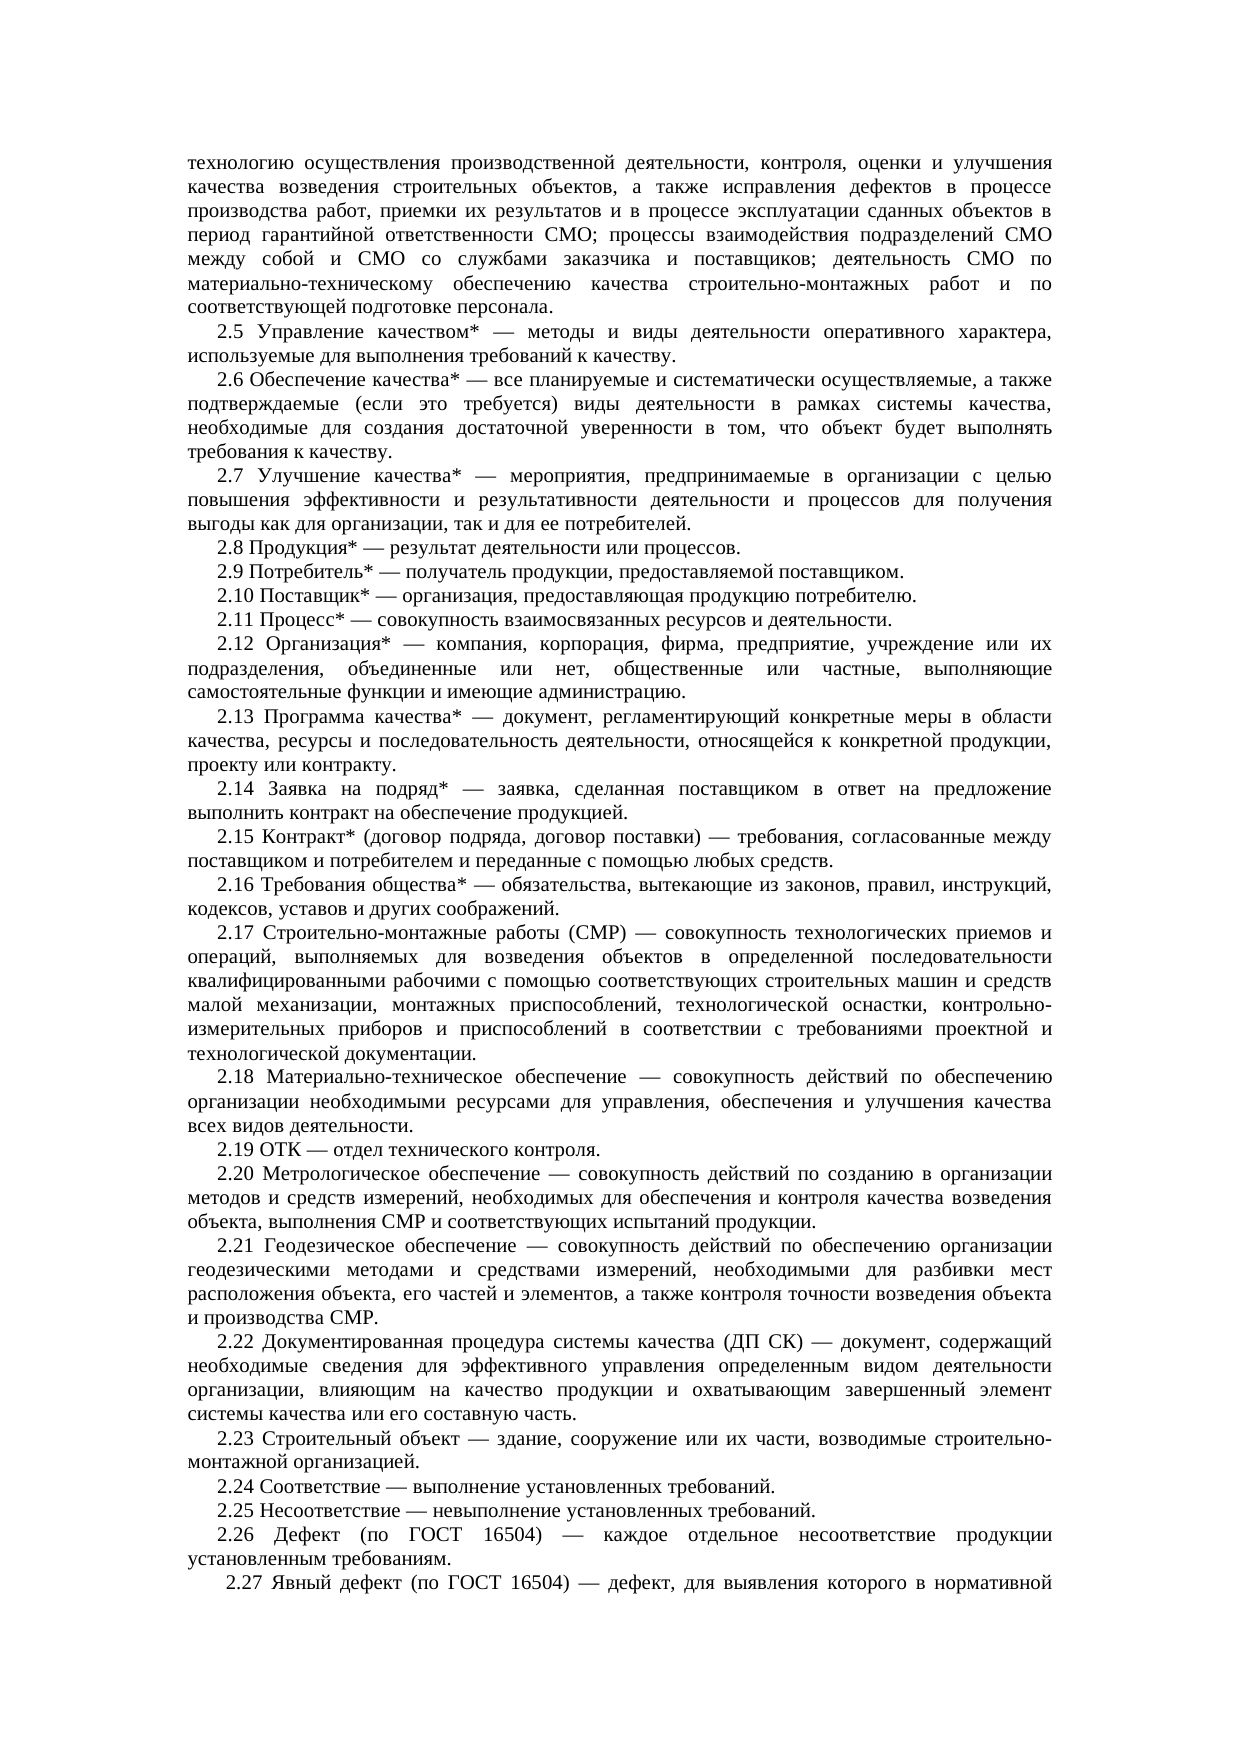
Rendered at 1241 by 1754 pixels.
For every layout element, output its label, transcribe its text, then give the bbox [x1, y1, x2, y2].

text 2.23 Строительный объект — здание, сооружение или их части, возводимые строительно-монтажной организацией. [187, 1425, 1053, 1473]
text 2.18 Материально-техническое обеспечение — совокупность действий по обеспечению организации необходимыми ресурсами для управления, обеспечения и улучшения качества всех видов деятельности. [187, 1064, 1053, 1137]
text 2.24 Соответствие — выполнение установленных требований. [187, 1473, 1053, 1497]
text 2.5 Управление качеством* — методы и виды деятельности оперативного характера, используемые для выполнения требований к качеству. [187, 318, 1053, 367]
text 2.16 Требования общества* — обязательства, вытекающие из законов, правил, инструкций, кодексов, уставов и других соображений. [187, 872, 1053, 920]
text 2.20 Метрологическое обеспечение — совокупность действий по созданию в организации методов и средств измерений, необходимых для обеспечения и контроля качества возведения объекта, выполнения СМР и соответствующих испытаний продукции. [187, 1161, 1053, 1233]
text 2.19 ОТК — отдел технического контроля. [187, 1137, 1053, 1161]
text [187, 1570, 1053, 1594]
text 2.22 Документированная процедура системы качества (ДП СК) — документ, содержащий необходимые сведения для эффективного управления определенным видом деятельности организации, влияющим на качество продукции и охватывающим завершенный элемент системы качества или его составную часть. [187, 1329, 1053, 1425]
text 2.10 Поставщик* — организация, предоставляющая продукцию потребителю. [187, 583, 1053, 607]
text 2.12 Организация* — компания, корпорация, фирма, предприятие, учреждение или их подразделения, объединенные или нет, общественные или частные, выполняющие самостоятельные функции и имеющие администрацию. [187, 631, 1053, 703]
text 2.9 Потребитель* — получатель продукции, предоставляемой поставщиком. [187, 559, 1053, 583]
text 2.25 Несоответствие — невыполнение установленных требований. [187, 1497, 1053, 1522]
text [187, 150, 1053, 318]
text 2.7 Улучшение качества* — мероприятия, предпринимаемые в организации с целью повышения эффективности и результативности деятельности и процессов для получения выгоды как для организации, так и для ее потребителей. [187, 463, 1053, 535]
text 2.8 Продукция* — результат деятельности или процессов. [187, 535, 1053, 559]
text 2.13 Программа качества* — документ, регламентирующий конкретные меры в области качества, ресурсы и последовательность деятельности, относящейся к конкретной продукции, проекту или контракту. [187, 703, 1053, 776]
text 2.26 Дефект (по ГОСТ 16504) — каждое отдельное несоответствие продукции установленным требованиям. [187, 1522, 1053, 1570]
text 2.14 Заявка на подряд* — заявка, сделанная поставщиком в ответ на предложение выполнить контракт на обеспечение продукцией. [187, 776, 1053, 824]
text 2.21 Геодезическое обеспечение — совокупность действий по обеспечению организации геодезическими методами и средствами измерений, необходимыми для разбивки мест расположения объекта, его частей и элементов, а также контроля точности возведения объекта и производства СМР. [187, 1233, 1053, 1329]
text 2.17 Строительно-монтажные работы (СМР) — совокупность технологических приемов и операций, выполняемых для возведения объектов в определенной последовательности квалифицированными рабочими с помощью соответствующих строительных машин и средств малой механизации, монтажных приспособлений, технологической оснастки, контрольно-измерительных приборов и приспособлений в соответствии с требованиями проектной и технологической документации. [187, 920, 1053, 1064]
text 2.11 Процесс* — совокупность взаимосвязанных ресурсов и деятельности. [187, 607, 1053, 631]
text 2.15 Контракт* (договор подряда, договор поставки) — требования, согласованные между поставщиком и потребителем и переданные с помощью любых средств. [187, 824, 1053, 872]
text 2.6 Обеспечение качества* — все планируемые и систематически осуществляемые, а также подтверждаемые (если это требуется) виды деятельности в рамках системы качества, необходимые для создания достаточной уверенности в том, что объект будет выполнять требования к качеству. [187, 367, 1053, 463]
